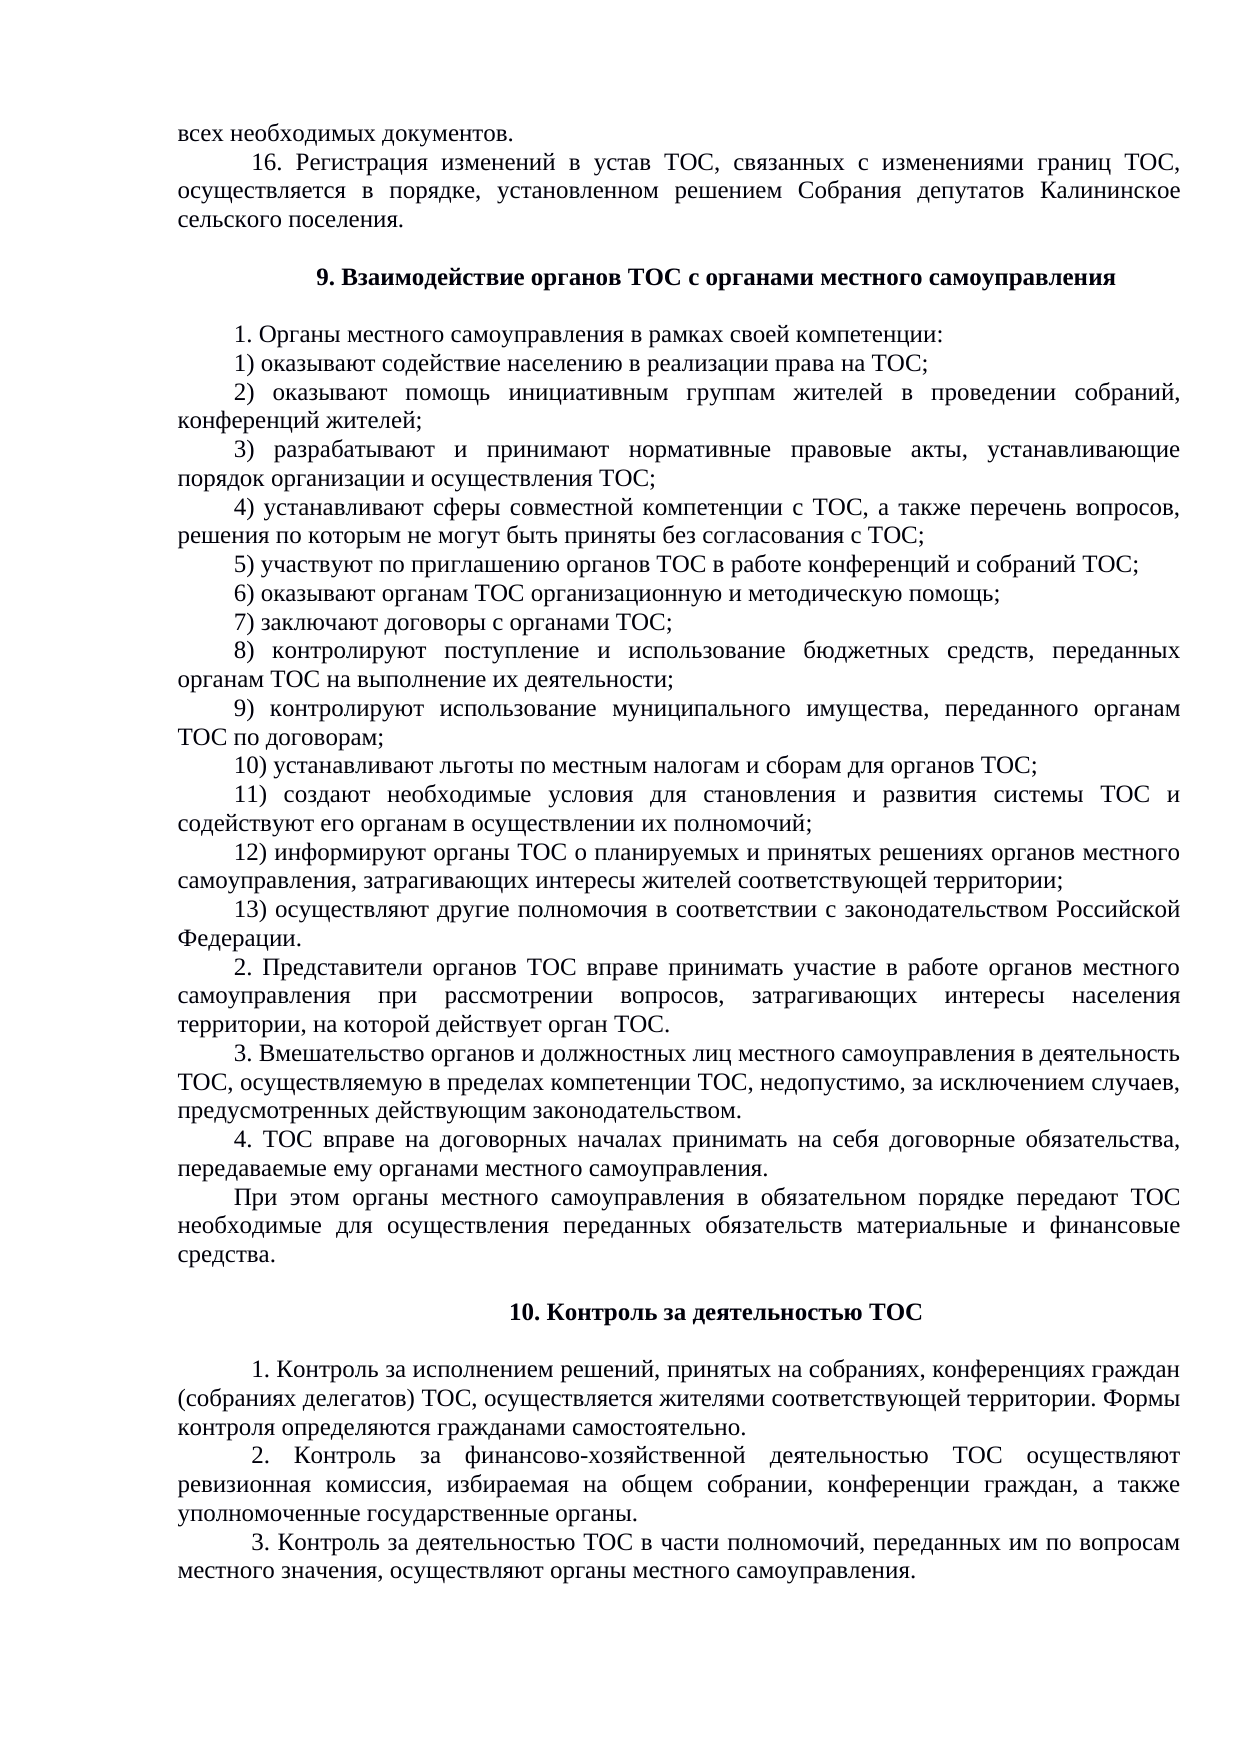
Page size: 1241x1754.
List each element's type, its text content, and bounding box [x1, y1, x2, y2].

text 13) осуществляют другие полномочия в соответствии с законодательством Российской Федерации. [177, 894, 1181, 952]
text 1. Органы местного самоуправления в рамках своей компетенции: [177, 319, 1181, 348]
text 2) оказывают помощь инициативным группам жителей в проведении собраний, конференций жителей; [177, 377, 1181, 434]
text 16. Регистрация изменений в устав ТОС, связанных с изменениями границ ТОС, осуществляется в порядке, установленном решением Собрания депутатов Калининское сельского поселения. [177, 147, 1181, 233]
text 4) устанавливают сферы совместной компетенции с ТОС, а также перечень вопросов, решения по которым не могут быть приняты без согласования с ТОС; [177, 492, 1181, 549]
text 9. Взаимодействие органов ТОС с органами местного самоуправления [177, 262, 1181, 291]
text 11) создают необходимые условия для становления и развития системы ТОС и содействуют его органам в осуществлении их полномочий; [177, 779, 1181, 837]
text 3) разрабатывают и принимают нормативные правовые акты, устанавливающие порядок организации и осуществления ТОС; [177, 434, 1181, 492]
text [177, 118, 1181, 147]
text 12) информируют органы ТОС о планируемых и принятых решениях органов местного самоуправления, затрагивающих интересы жителей соответствующей территории; [177, 837, 1181, 894]
text 1. Контроль за исполнением решений, принятых на собраниях, конференциях граждан (собраниях делегатов) ТОС, осуществляется жителями соответствующей территории. Формы контроля определяются гражданами самостоятельно. [177, 1354, 1181, 1441]
text 3. Контроль за деятельностью ТОС в части полномочий, переданных им по вопросам местного значения, осуществляют органы местного самоуправления. [177, 1527, 1181, 1584]
text 2. Представители органов ТОС вправе принимать участие в работе органов местного самоуправления при рассмотрении вопросов, затрагивающих интересы населения территории, на которой действует орган ТОС. [177, 952, 1181, 1038]
text 7) заключают договоры с органами ТОС; [177, 607, 1181, 636]
text При этом органы местного самоуправления в обязательном порядке передают ТОС необходимые для осуществления переданных обязательств материальные и финансовые средства. [177, 1182, 1181, 1268]
text 10. Контроль за деятельностью ТОС [177, 1297, 1181, 1326]
text 8) контролируют поступление и использование бюджетных средств, переданных органам ТОС на выполнение их деятельности; [177, 636, 1181, 693]
text 6) оказывают органам ТОС организационную и методическую помощь; [177, 578, 1181, 607]
text 4. ТОС вправе на договорных началах принимать на себя договорные обязательства, передаваемые ему органами местного самоуправления. [177, 1124, 1181, 1182]
text 9) контролируют использование муниципального имущества, переданного органам ТОС по договорам; [177, 693, 1181, 751]
text 2. Контроль за финансово-хозяйственной деятельностью ТОС осуществляют ревизионная комиссия, избираемая на общем собрании, конференции граждан, а также уполномоченные государственные органы. [177, 1441, 1181, 1527]
text 10) устанавливают льготы по местным налогам и сборам для органов ТОС; [177, 751, 1181, 779]
text 1) оказывают содействие населению в реализации права на ТОС; [177, 348, 1181, 377]
text 5) участвуют по приглашению органов ТОС в работе конференций и собраний ТОС; [177, 549, 1181, 578]
text 3. Вмешательство органов и должностных лиц местного самоуправления в деятельность ТОС, осуществляемую в пределах компетенции ТОС, недопустимо, за исключением случаев, предусмотренных действующим законодательством. [177, 1038, 1181, 1124]
